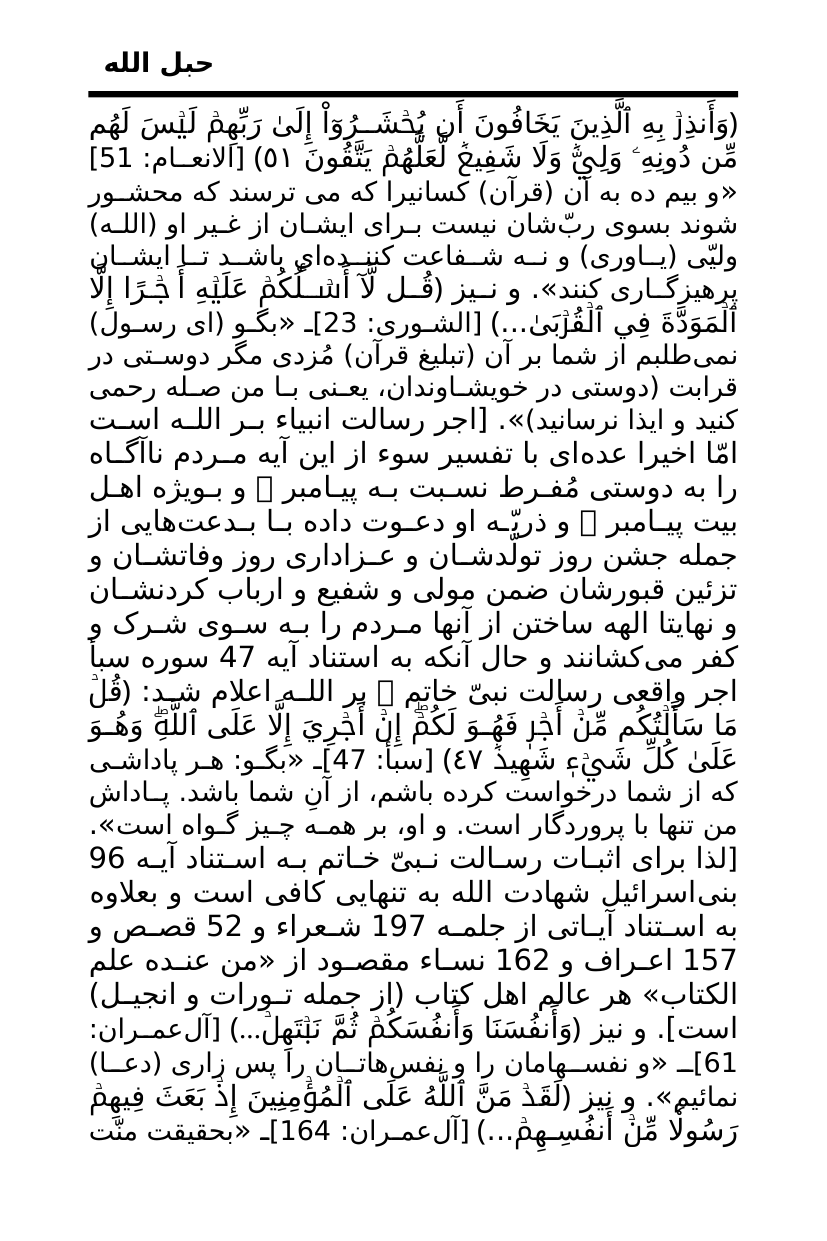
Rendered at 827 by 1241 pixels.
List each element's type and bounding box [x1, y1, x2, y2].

text [89, 106, 738, 1147]
